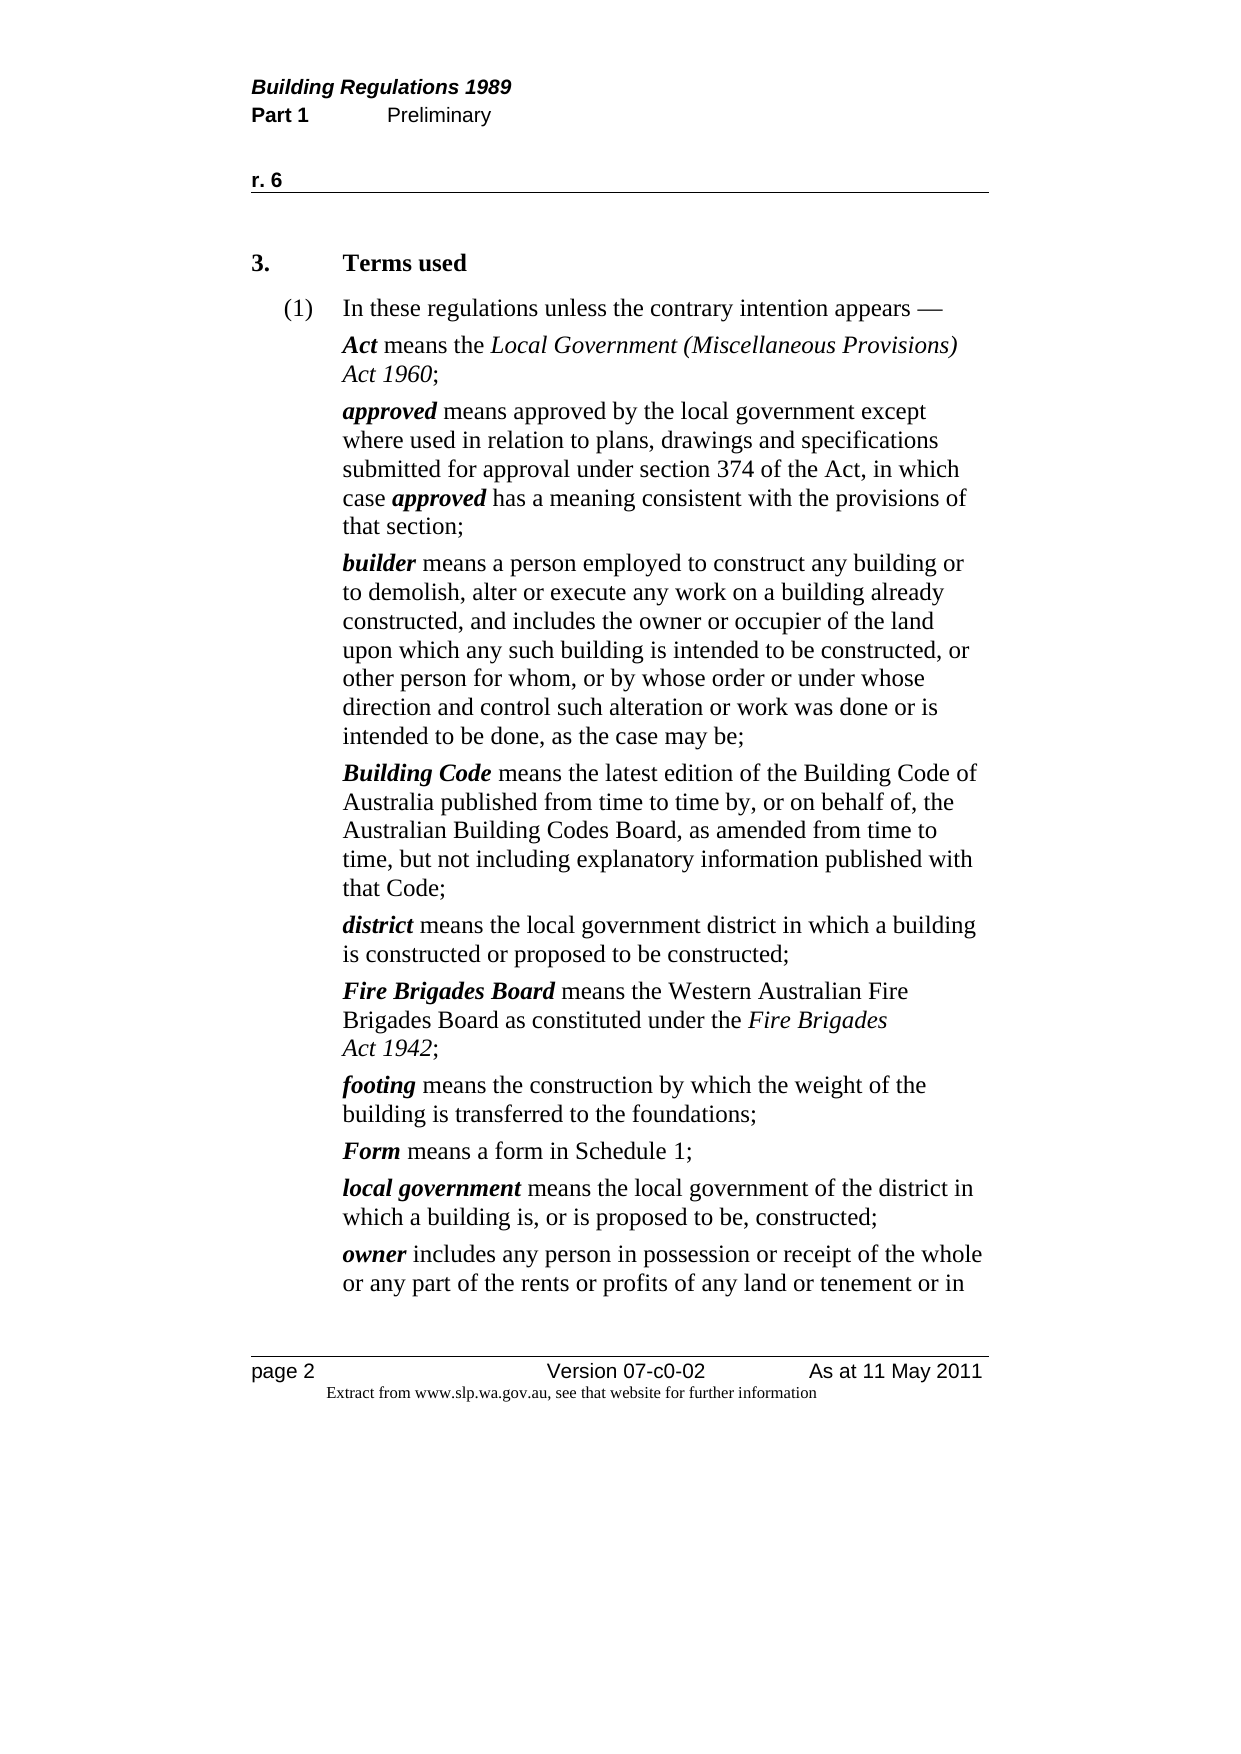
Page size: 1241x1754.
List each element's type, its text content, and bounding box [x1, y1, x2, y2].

text Fire Brigades Board means the Western Australian Fire Brigades Board as constituted under the Fire Brigades Act 1942; [251, 976, 989, 1062]
subtitle 3. Terms used [251, 248, 989, 277]
text footing means the construction by which the weight of the building is transferred to the foundations; [251, 1071, 989, 1128]
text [251, 1239, 989, 1297]
text district means the local government district in which a building is constructed or proposed to be constructed; [251, 910, 989, 968]
text Form means a form in Schedule 1; [251, 1136, 989, 1165]
text Act means the Local Government (Miscellaneous Provisions) Act 1960; [251, 331, 989, 388]
text builder means a person employed to construct any building or to demolish, alter or execute any work on a building already constructed, and includes the owner or occupier of the land upon which any such building is intended to be constructed, or other person for whom, or by whose order or under whose direction and control such alteration or work was done or is intended to be done, as the case may be; [251, 548, 989, 750]
text Building Code means the latest edition of the Building Code of Australia published from time to time by, or on behalf of, the Australian Building Codes Board, as amended from time to time, but not including explanatory information published with that Code; [251, 758, 989, 902]
text approved means approved by the local government except where used in relation to plans, drawings and specifications submitted for approval under section 374 of the Act, in which case approved has a meaning consistent with the provisions of that section; [251, 396, 989, 540]
text local government means the local government of the district in which a building is, or is proposed to be, constructed; [251, 1173, 989, 1231]
text (1) In these regulations unless the contrary intention appears — [251, 293, 989, 322]
